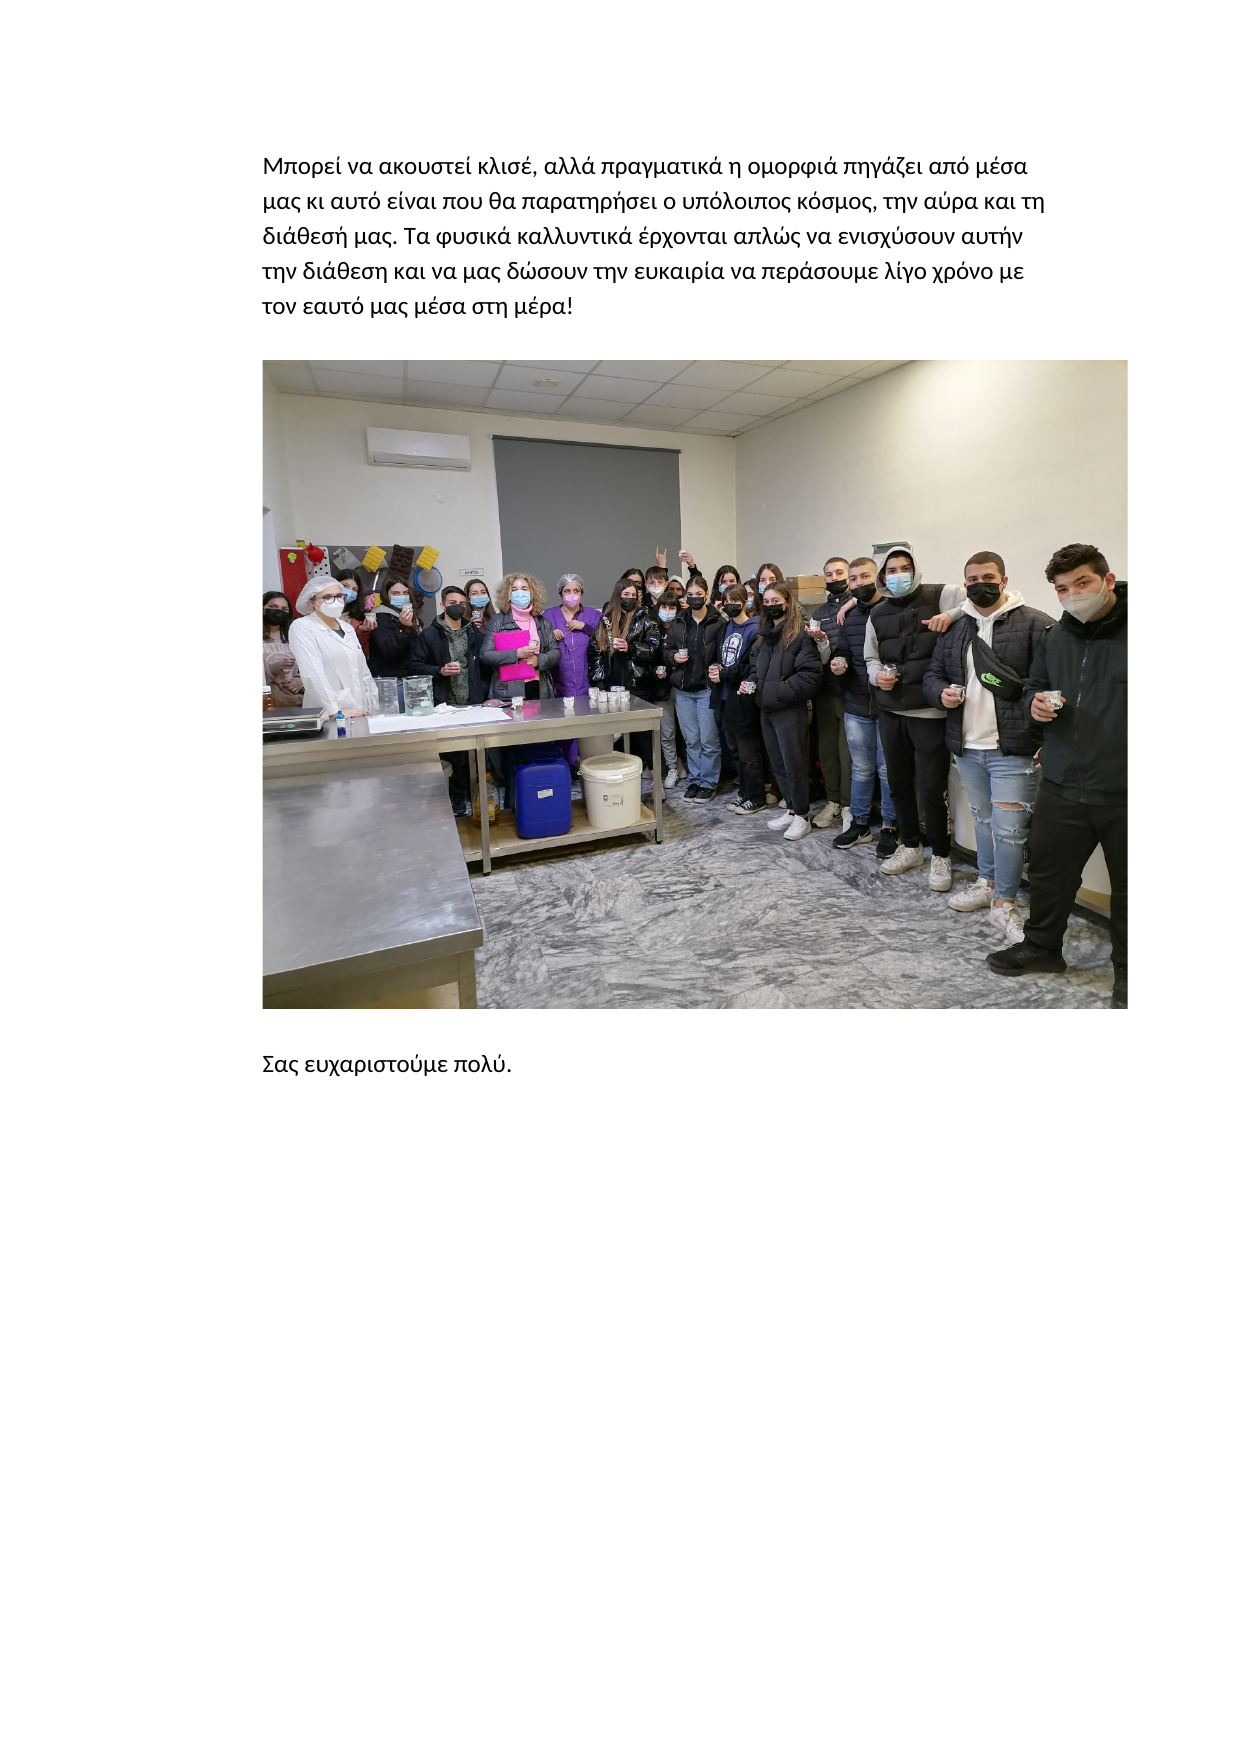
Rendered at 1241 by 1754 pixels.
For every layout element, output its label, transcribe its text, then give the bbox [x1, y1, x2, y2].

picture [262, 360, 1128, 1009]
list Μπορεί να ακουστεί κλισέ, αλλά πραγματικά η ομορφιά πηγάζει από μέσα μας κι αυτό είναι που θα παρατηρήσει ο υπόλοιπος κόσμος, την αύρα και τη διάθεσή μας. Τα φυσικά καλλυντικά έρχονται απλώς να ενισχύσουν αυτήν την διάθεση και να μας δώσουν την ευκαιρία να περάσουμε λίγο χρόνο με τον εαυτό μας μέσα στη μέρα! [262, 150, 1053, 321]
list Σας ευχαριστούμε πολύ. [262, 1048, 1053, 1078]
